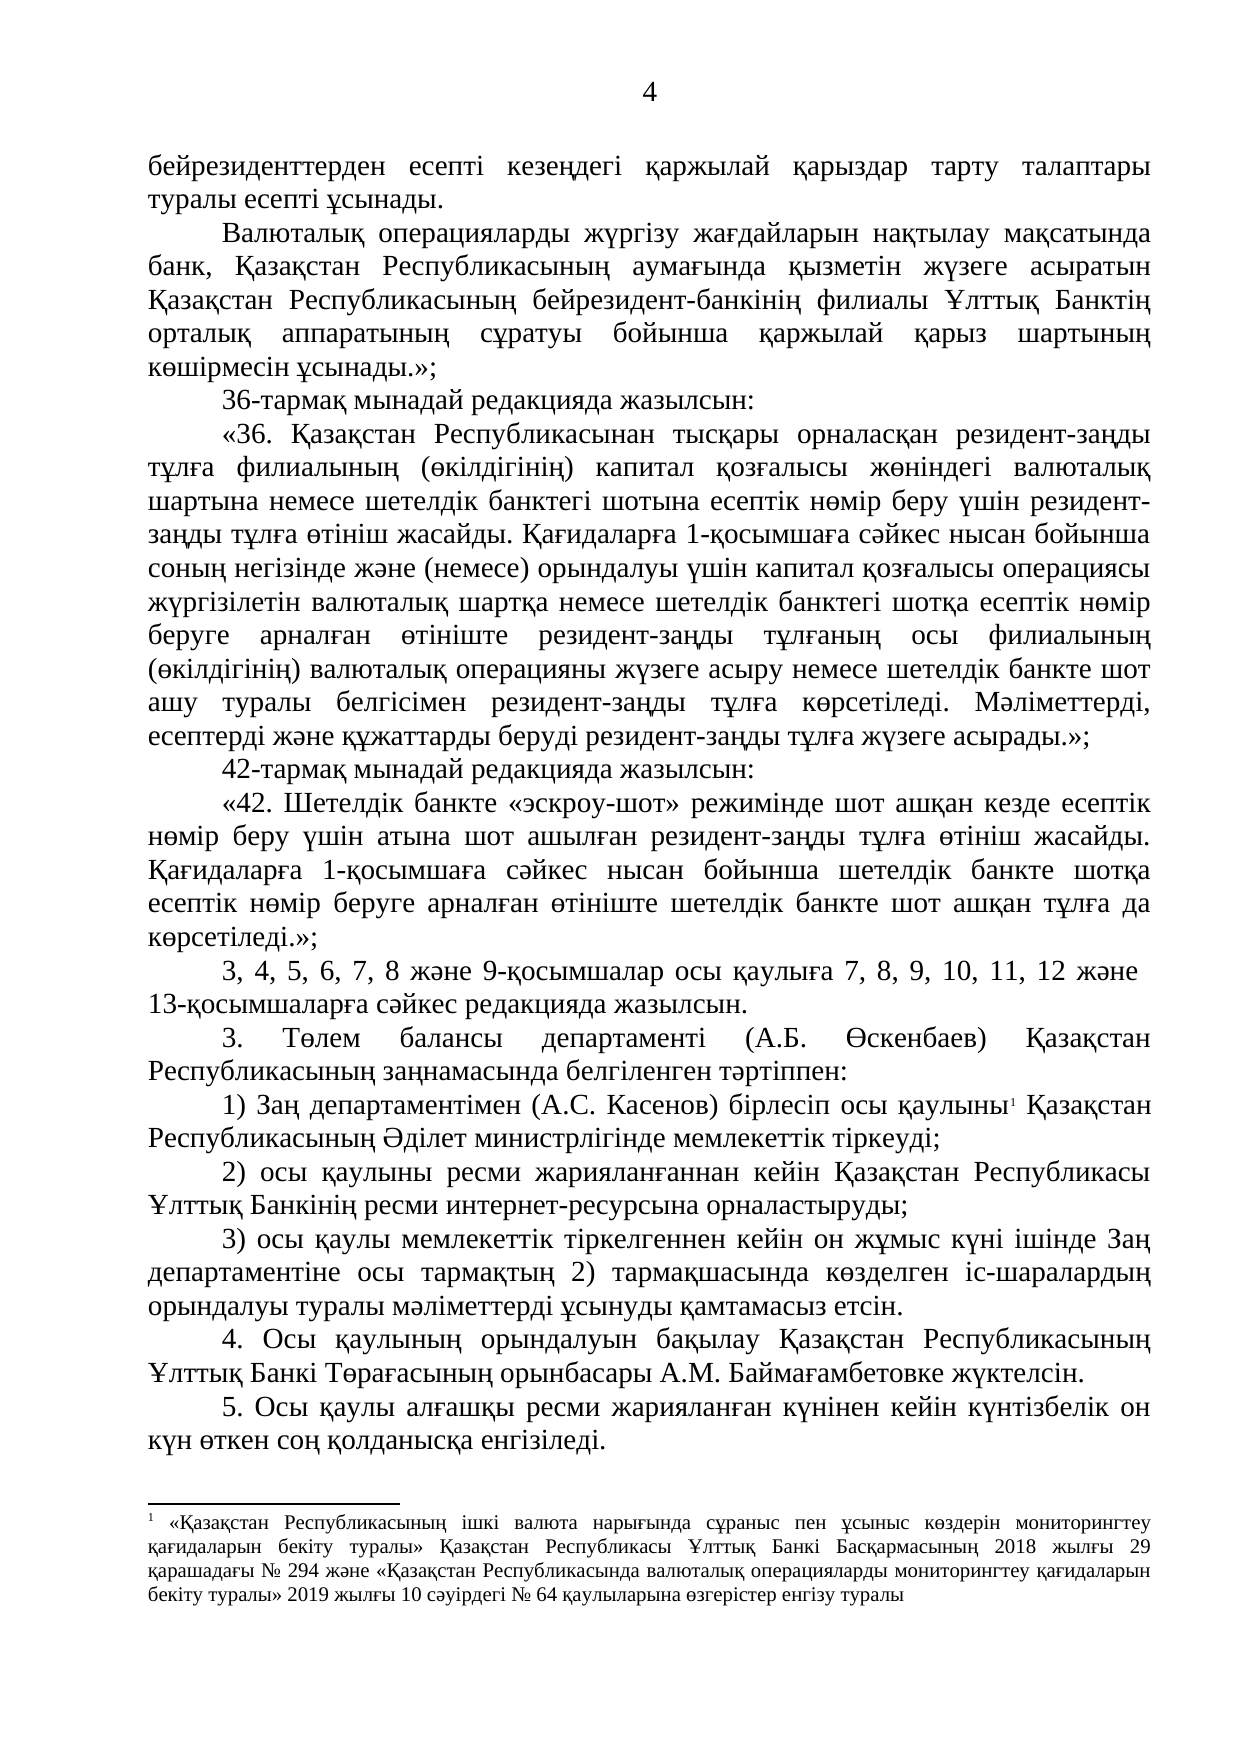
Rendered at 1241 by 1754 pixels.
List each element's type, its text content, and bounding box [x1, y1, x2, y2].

text 3) осы қаулы мемлекеттік тіркелгеннен кейін он жұмыс күні ішінде Заң департаментіне осы тармақтың 2) тармақшасында көзделген іс-шаралардың орындалуы туралы мәліметтерді ұсынуды қамтамасыз етсін. [148, 1221, 1152, 1322]
text 1) Заң департаментімен (А.С. Касенов) бірлесіп осы қаулыны Қазақстан Республикасының Әділет министрлігінде мемлекеттік тіркеуді; [148, 1087, 1152, 1154]
text 42-тармақ мынадай редакцияда жазылсын: [148, 751, 1152, 785]
text 36-тармақ мынадай редакцияда жазылсын: [148, 382, 1152, 416]
text 3. Төлем балансы департаменті (А.Б. Өскенбаев) Қазақстан Республикасының заңнамасында белгіленген тәртіппен: [148, 1020, 1152, 1087]
text 5. Осы қаулы алғашқы ресми жарияланған күнінен кейін күнтізбелік он күн өткен соң қолданысқа енгізіледі. [148, 1389, 1152, 1456]
text 4. Осы қаулының орындалуын бақылау Қазақстан Республикасының Ұлттық Банкі Төрағасының орынбасары А.М. Баймағамбетовке жүктелсін. [148, 1322, 1152, 1389]
text 3, 4, 5, 6, 7, 8 және 9-қосымшалар осы қаулыға 7, 8, 9, 10, 11, 12 және 13-қосымшаларға сәйкес редакцияда жазылсын. [148, 953, 1152, 1020]
text «42. Шетелдік банкте «эскроу-шот» режимінде шот ашқан кезде есептік нөмір беру үшін атына шот ашылған резидент-заңды тұлға өтініш жасайды. Қағидаларға 1-қосымшаға сәйкес нысан бойынша шетелдік банкте шотқа есептік нөмір беруге арналған өтініште шетелдік банкте шот ашқан тұлға да көрсетіледі.»; [148, 785, 1152, 953]
text «36. Қазақстан Республикасынан тысқары орналасқан резидент-заңды тұлға филиалының (өкілдігінің) капитал қозғалысы жөніндегі валюталық шартына немесе шетелдік банктегі шотына есептік нөмір беру үшін резидент- заңды тұлға өтініш жасайды. Қағидаларға 1-қосымшаға сәйкес нысан бойынша соның негізінде және (немесе) орындалуы үшін капитал қозғалысы операциясы жүргізілетін валюталық шартқа немесе шетелдік банктегі шотқа есептік нөмір беруге арналған өтініште резидент-заңды тұлғаның осы филиалының (өкілдігінің) валюталық операцияны жүзеге асыру немесе шетелдік банкте шот ашу туралы белгісімен резидент-заңды тұлға көрсетіледі. Мәліметтерді, есептерді және құжаттарды беруді резидент-заңды тұлға жүзеге асырады.»; [148, 416, 1152, 751]
text 2) осы қаулыны ресми жарияланғаннан кейін Қазақстан Республикасы Ұлттық Банкінің ресми интернет-ресурсына орналастыруды; [148, 1154, 1152, 1221]
text Валюталық операцияларды жүргізу жағдайларын нақтылау мақсатында банк, Қазақстан Республикасының аумағында қызметін жүзеге асыратын Қазақстан Республикасының бейрезидент-банкінің филиалы Ұлттық Банктің орталық аппаратының сұратуы бойынша қаржылай қарыз шартының көшірмесін ұсынады.»; [148, 215, 1152, 382]
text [148, 148, 1152, 215]
